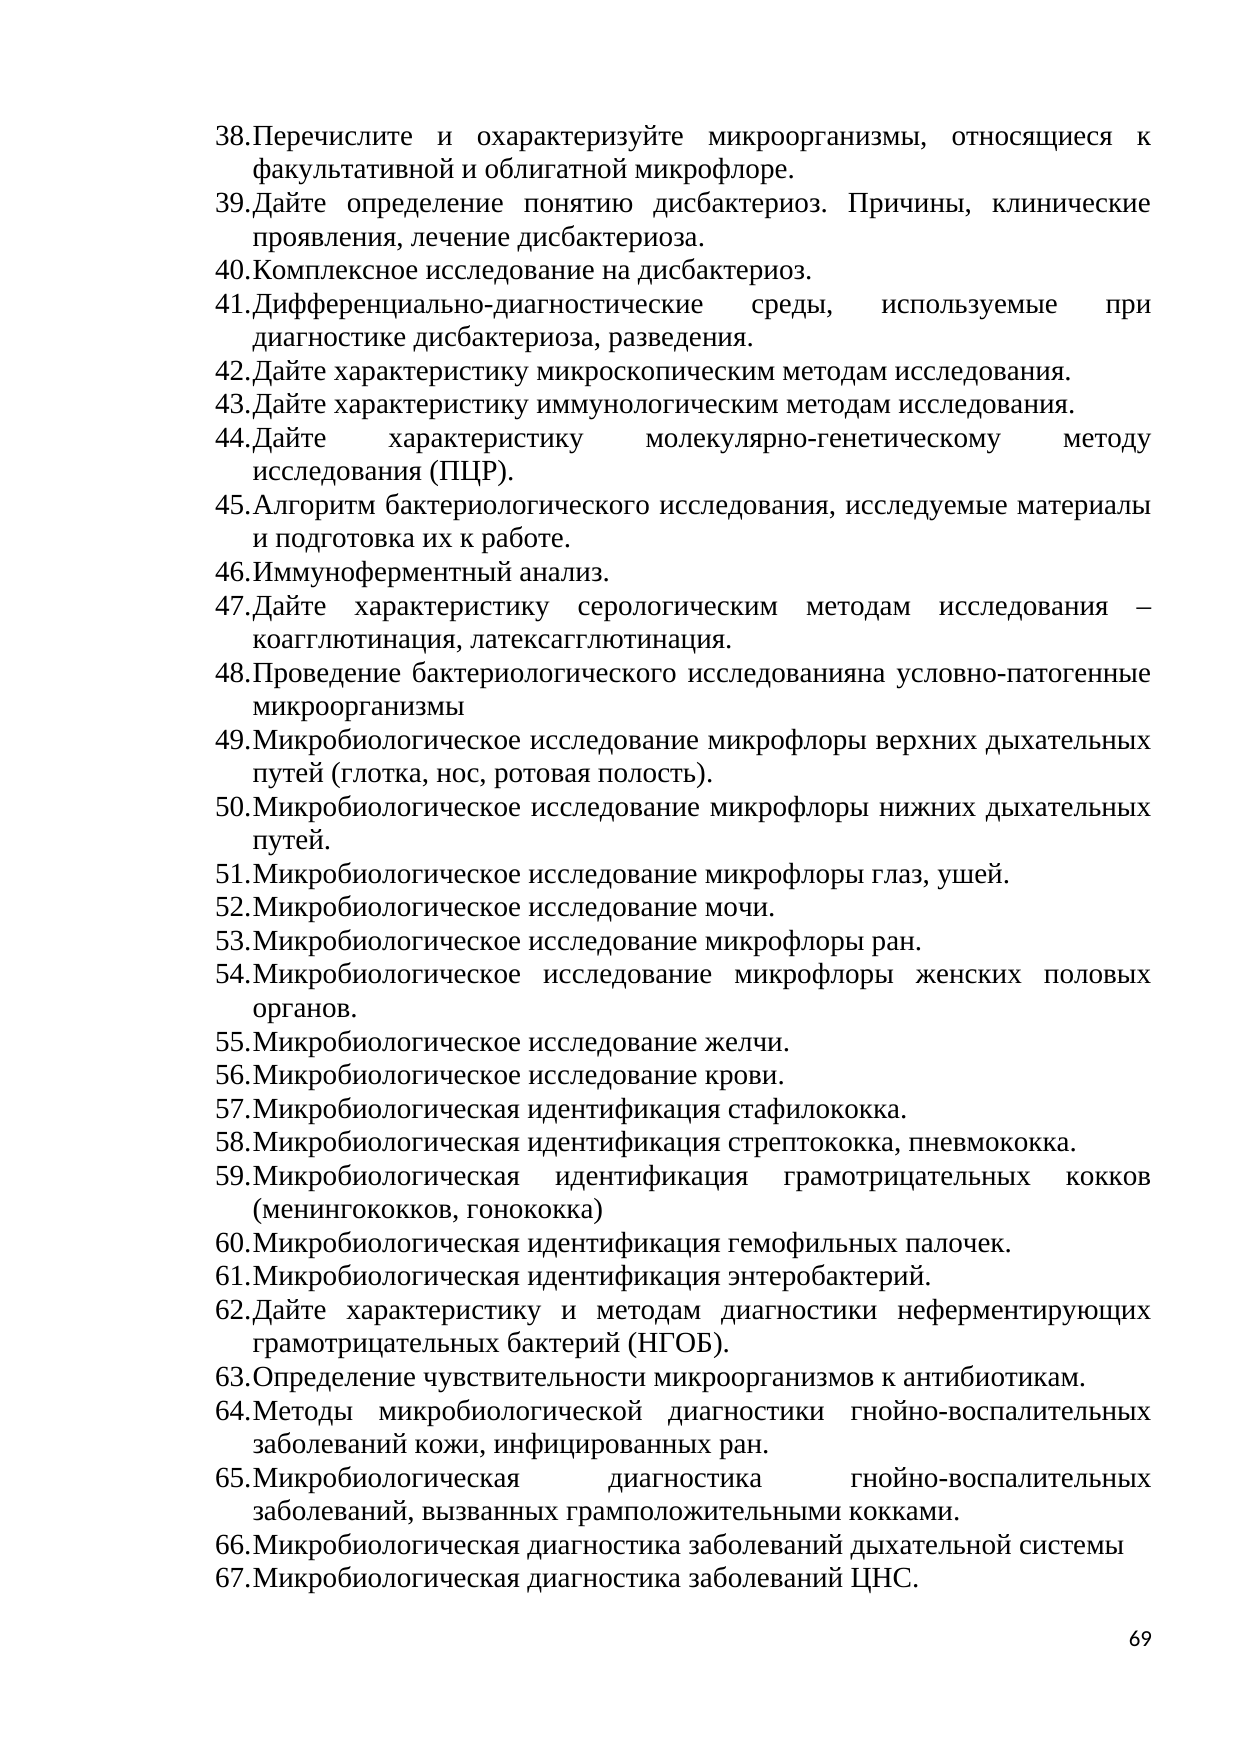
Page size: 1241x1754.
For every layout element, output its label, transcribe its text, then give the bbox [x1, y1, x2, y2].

list Микробиологическая диагностика заболеваний ЦНС. [215, 1560, 1152, 1594]
list Микробиологическая идентификация стафилококка. [215, 1091, 1152, 1124]
list Микробиологическое исследование желчи. [215, 1024, 1152, 1057]
list Микробиологическое исследование микрофлоры нижних дыхательных путей. [215, 789, 1152, 856]
list Иммуноферментный анализ. [215, 554, 1152, 588]
list Определение чувствительности микроорганизмов к антибиотикам. [215, 1359, 1152, 1393]
list Микробиологическое исследование микрофлоры глаз, ушей. [215, 856, 1152, 889]
list Микробиологическое исследование мочи. [215, 889, 1152, 923]
list Дайте определение понятию дисбактериоз. Причины, клинические проявления, лечение дисбактериоза. [215, 185, 1152, 252]
list Микробиологическое исследование микрофлоры ран. [215, 923, 1152, 957]
list Микробиологическая диагностика заболеваний дыхательной системы [215, 1527, 1152, 1560]
list Микробиологическая идентификация энтеробактерий. [215, 1258, 1152, 1292]
list Микробиологическое исследование микрофлоры женских половых органов. [215, 957, 1152, 1024]
list Алгоритм бактериологического исследования, исследуемые материалы и подготовка их к работе. [215, 487, 1152, 554]
list Дайте характеристику серологическим методам исследования – коагглютинация, латексагглютинация. [215, 588, 1152, 655]
list Дифференциально-диагностические среды, используемые при диагностике дисбактериоза, разведения. [215, 286, 1152, 353]
list Микробиологическая идентификация стрептококка, пневмококка. [215, 1124, 1152, 1158]
list Комплексное исследование на дисбактериоз. [215, 252, 1152, 286]
list Микробиологическая идентификация гемофильных палочек. [215, 1225, 1152, 1258]
list Дайте характеристику и методам диагностики неферментирующих грамотрицательных бактерий (НГОБ). [215, 1292, 1152, 1359]
list Микробиологическое исследование крови. [215, 1057, 1152, 1091]
list Микробиологическая идентификация грамотрицательных кокков (менингококков, гонококка) [215, 1158, 1152, 1225]
list Дайте характеристику микроскопическим методам исследования. [215, 353, 1152, 386]
list Проведение бактериологического исследованияна условно-патогенные микроорганизмы [215, 655, 1152, 722]
list Микробиологическая диагностика гнойно-воспалительных заболеваний, вызванных грамположительными кокками. [215, 1460, 1152, 1527]
list Дайте характеристику иммунологическим методам исследования. [215, 386, 1152, 420]
list Микробиологическое исследование микрофлоры верхних дыхательных путей (глотка, нос, ротовая полость). [215, 722, 1152, 789]
list Перечислите и охарактеризуйте микроорганизмы, относящиеся к факультативной и облигатной микрофлоре. [215, 118, 1152, 185]
list Методы микробиологической диагностики гнойно-воспалительных заболеваний кожи, инфицированных ран. [215, 1393, 1152, 1460]
list Дайте характеристику молекулярно-генетическому методу исследования (ПЦР). [215, 420, 1152, 487]
